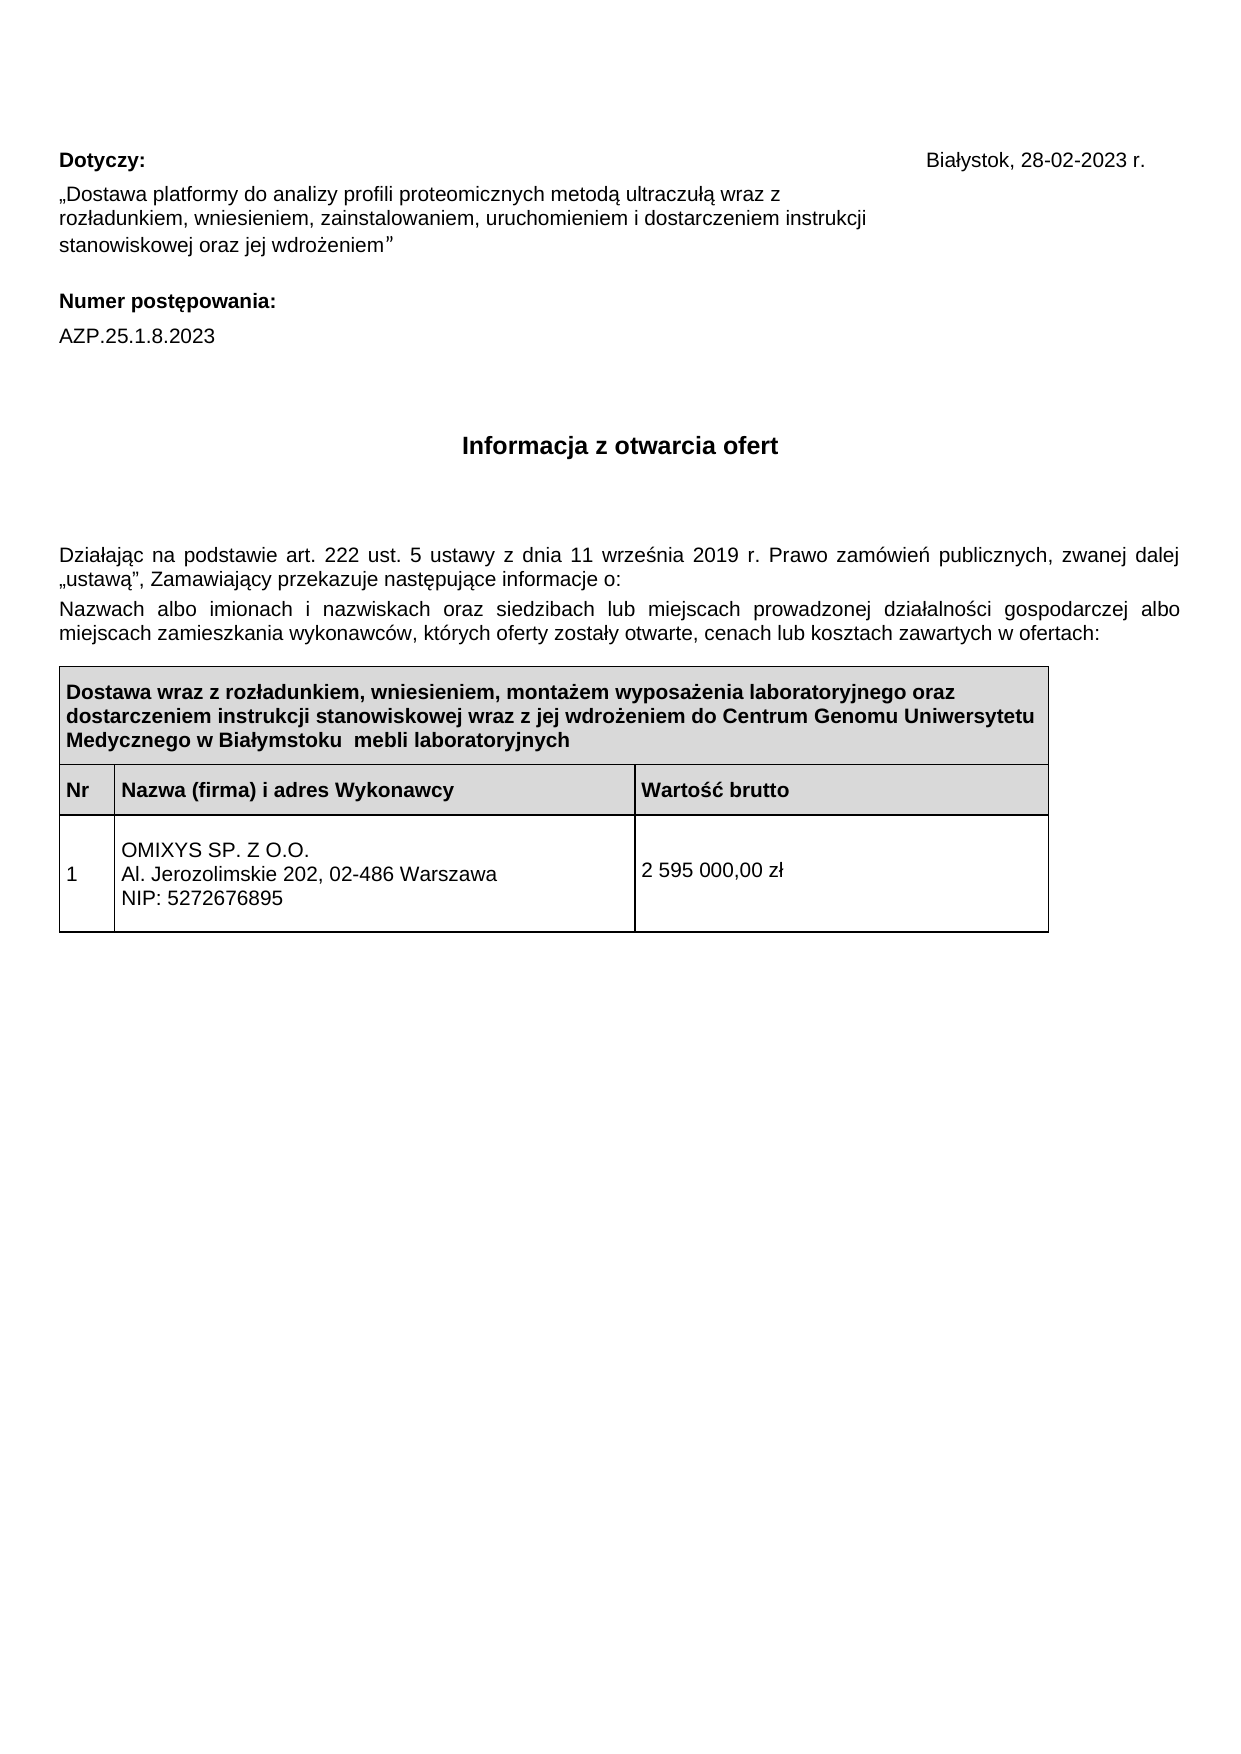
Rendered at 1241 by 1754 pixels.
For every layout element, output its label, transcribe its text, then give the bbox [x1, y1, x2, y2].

table_cell 2 595 000,00 zł [636, 816, 1048, 931]
table_cell OMIXYS SP. Z O.O. Al. Jerozolimskie 202, 02-486 Warszawa NIP: 5272676895 [115, 816, 634, 931]
text Informacja z otwarcia ofert [59, 431, 1181, 460]
table_cell Nazwa (firma) i adres Wykonawcy [115, 765, 634, 814]
table_cell 1 [60, 816, 114, 931]
text Nazwach albo imionach i nazwiskach oraz siedzibach lub miejscach prowadzonej działalności gospodarczej albo miejscach zamieszkania wykonawców, których oferty zostały otwarte, cenach lub kosztach zawartych w ofertach: [59, 597, 1181, 645]
table_cell Wartość brutto [636, 765, 1048, 814]
table_header Dotyczy: „Dostawa platformy do analizy profili proteomicznych metodą ultraczułą wraz z rozładunkiem, wniesieniem, zainstalowaniem, uruchomieniem i dostarczeniem instrukcji stanowiskowej oraz jej wdrożeniem” Numer postępowania: AZP.25.1.8.2023 [59, 148, 876, 348]
table_cell Nr [60, 765, 114, 814]
table_header Białystok, 28-02-2023 r. [876, 148, 1146, 348]
text Działając na podstawie art. 222 ust. 5 ustawy z dnia 11 września 2019 r. Prawo zamówień publicznych, zwanej dalej „ustawą”, Zamawiający przekazuje następujące informacje o: [59, 543, 1181, 591]
table_header Dostawa wraz z rozładunkiem, wniesieniem, montażem wyposażenia laboratoryjnego oraz dostarczeniem instrukcji stanowiskowej wraz z jej wdrożeniem do Centrum Genomu Uniwersytetu Medycznego w Białymstoku mebli laboratoryjnych [60, 667, 1048, 764]
